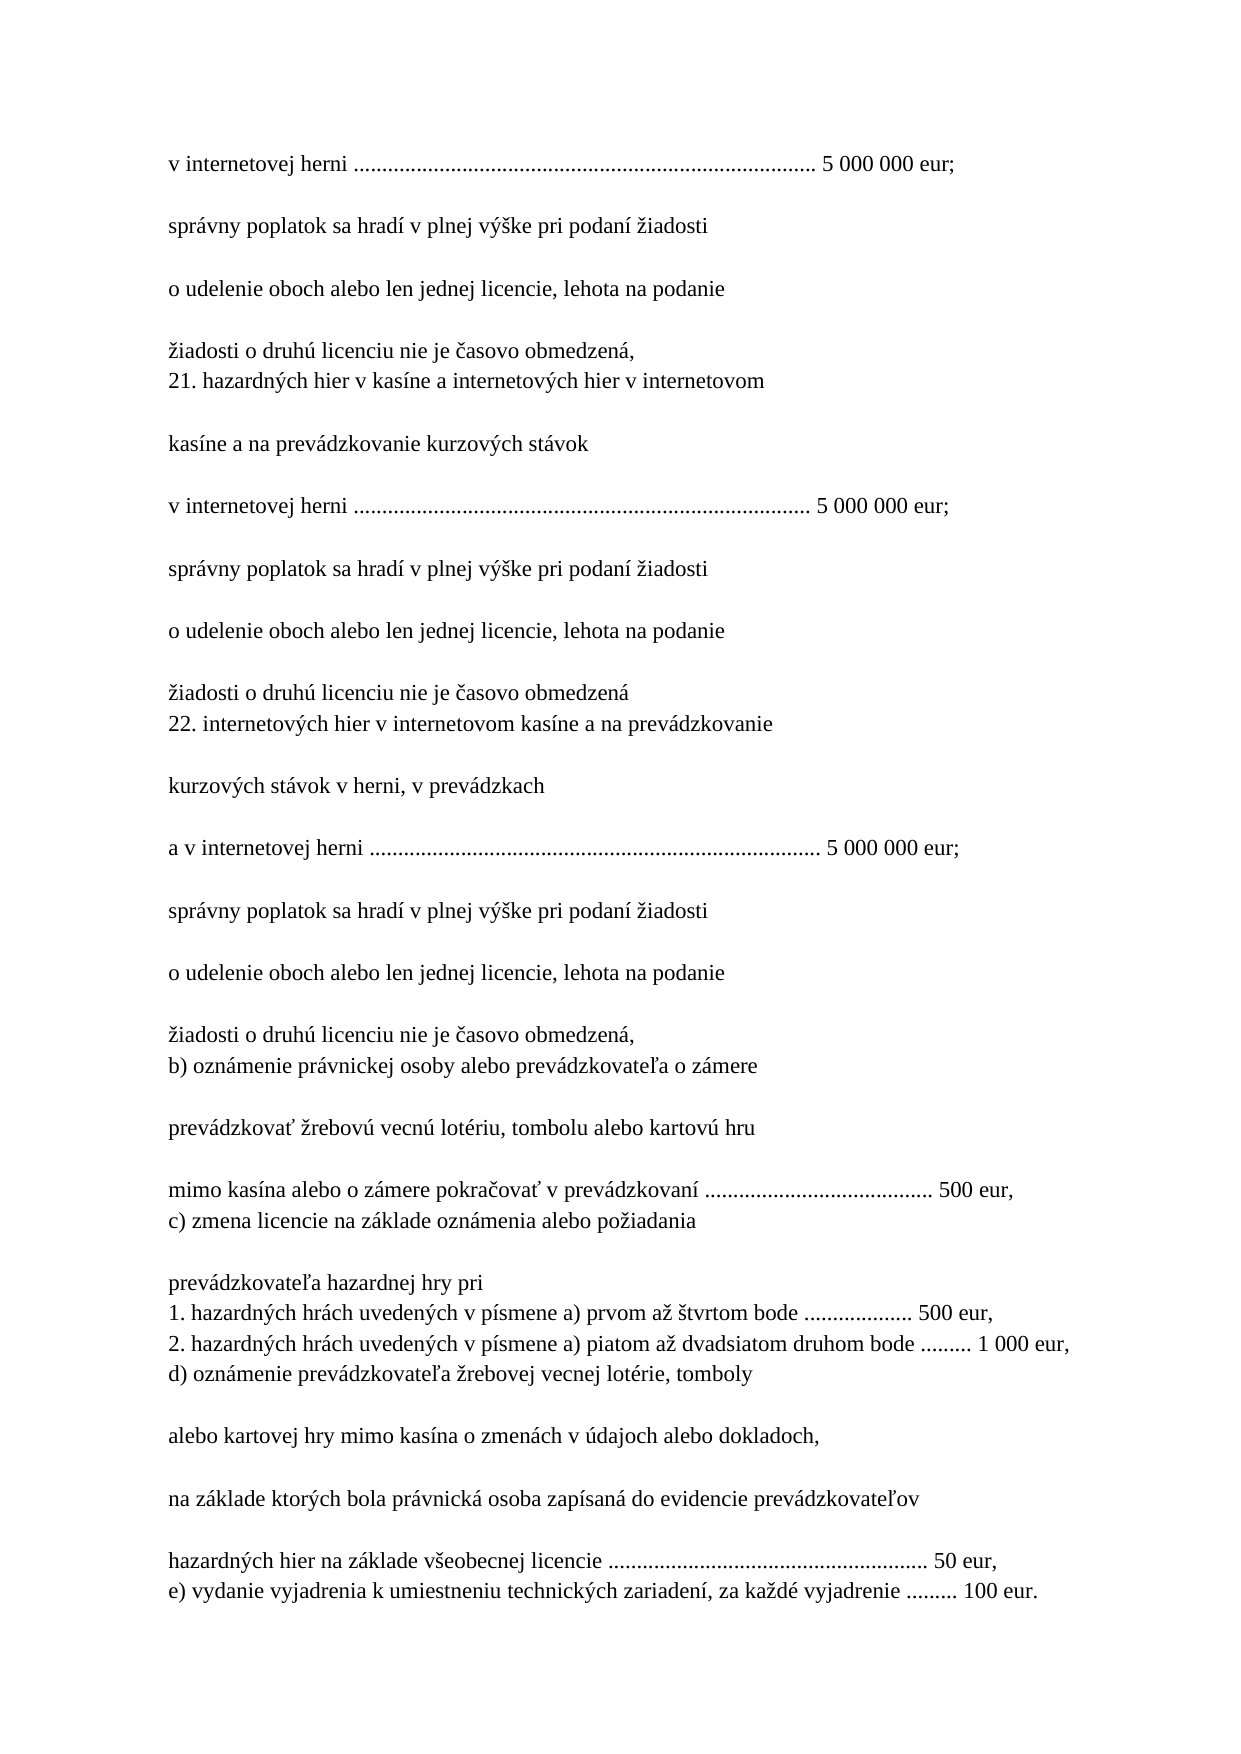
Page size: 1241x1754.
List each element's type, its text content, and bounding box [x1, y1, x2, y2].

text mimo kasína alebo o zámere pokračovať v prevádzkovaní ........................................ 500 eur, [162, 1177, 1090, 1203]
text prevádzkovať žrebovú vecnú lotériu, tombolu alebo kartovú hru [162, 1114, 1090, 1141]
text na základe ktorých bola právnická osoba zapísaná do evidencie prevádzkovateľov [162, 1484, 1090, 1511]
text 1. hazardných hrách uvedených v písmene a) prvom až štvrtom bode ................... 500 eur, [162, 1299, 1090, 1326]
text kurzových stávok v herni, v prevádzkach [162, 772, 1090, 798]
text d) oznámenie prevádzkovateľa žrebovej vecnej lotérie, tomboly [162, 1360, 1090, 1386]
text alebo kartovej hry mimo kasína o zmenách v údajoch alebo dokladoch, [162, 1422, 1090, 1448]
text o udelenie oboch alebo len jednej licencie, lehota na podanie [162, 275, 1090, 301]
text prevádzkovateľa hazardnej hry pri [162, 1269, 1090, 1296]
text žiadosti o druhú licenciu nie je časovo obmedzená [162, 679, 1090, 706]
text kasíne a na prevádzkovanie kurzových stávok [162, 430, 1090, 456]
text o udelenie oboch alebo len jednej licencie, lehota na podanie [162, 617, 1090, 643]
text správny poplatok sa hradí v plnej výške pri podaní žiadosti [162, 212, 1090, 239]
text žiadosti o druhú licenciu nie je časovo obmedzená, [162, 337, 1090, 363]
text správny poplatok sa hradí v plnej výške pri podaní žiadosti [162, 554, 1090, 581]
text 2. hazardných hrách uvedených v písmene a) piatom až dvadsiatom druhom bode ......... 1 000 eur, [162, 1329, 1090, 1356]
text hazardných hier na základe všeobecnej licencie ........................................................ 50 eur, [162, 1547, 1090, 1573]
text e) vydanie vyjadrenia k umiestneniu technických zariadení, za každé vyjadrenie ......... 100 eur. [162, 1577, 1090, 1603]
text žiadosti o druhú licenciu nie je časovo obmedzená, [162, 1022, 1090, 1048]
text 21. hazardných hier v kasíne a internetových hier v internetovom [162, 367, 1090, 394]
text b) oznámenie právnickej osoby alebo prevádzkovateľa o zámere [162, 1052, 1090, 1078]
text c) zmena licencie na základe oznámenia alebo požiadania [162, 1207, 1090, 1233]
text v internetovej herni ................................................................................ 5 000 000 eur; [162, 492, 1090, 518]
text v internetovej herni ................................................................................. 5 000 000 eur; [162, 150, 1090, 176]
text správny poplatok sa hradí v plnej výške pri podaní žiadosti [162, 897, 1090, 923]
text a v internetovej herni ............................................................................... 5 000 000 eur; [162, 834, 1090, 861]
text 22. internetových hier v internetovom kasíne a na prevádzkovanie [162, 709, 1090, 736]
text o udelenie oboch alebo len jednej licencie, lehota na podanie [162, 959, 1090, 986]
